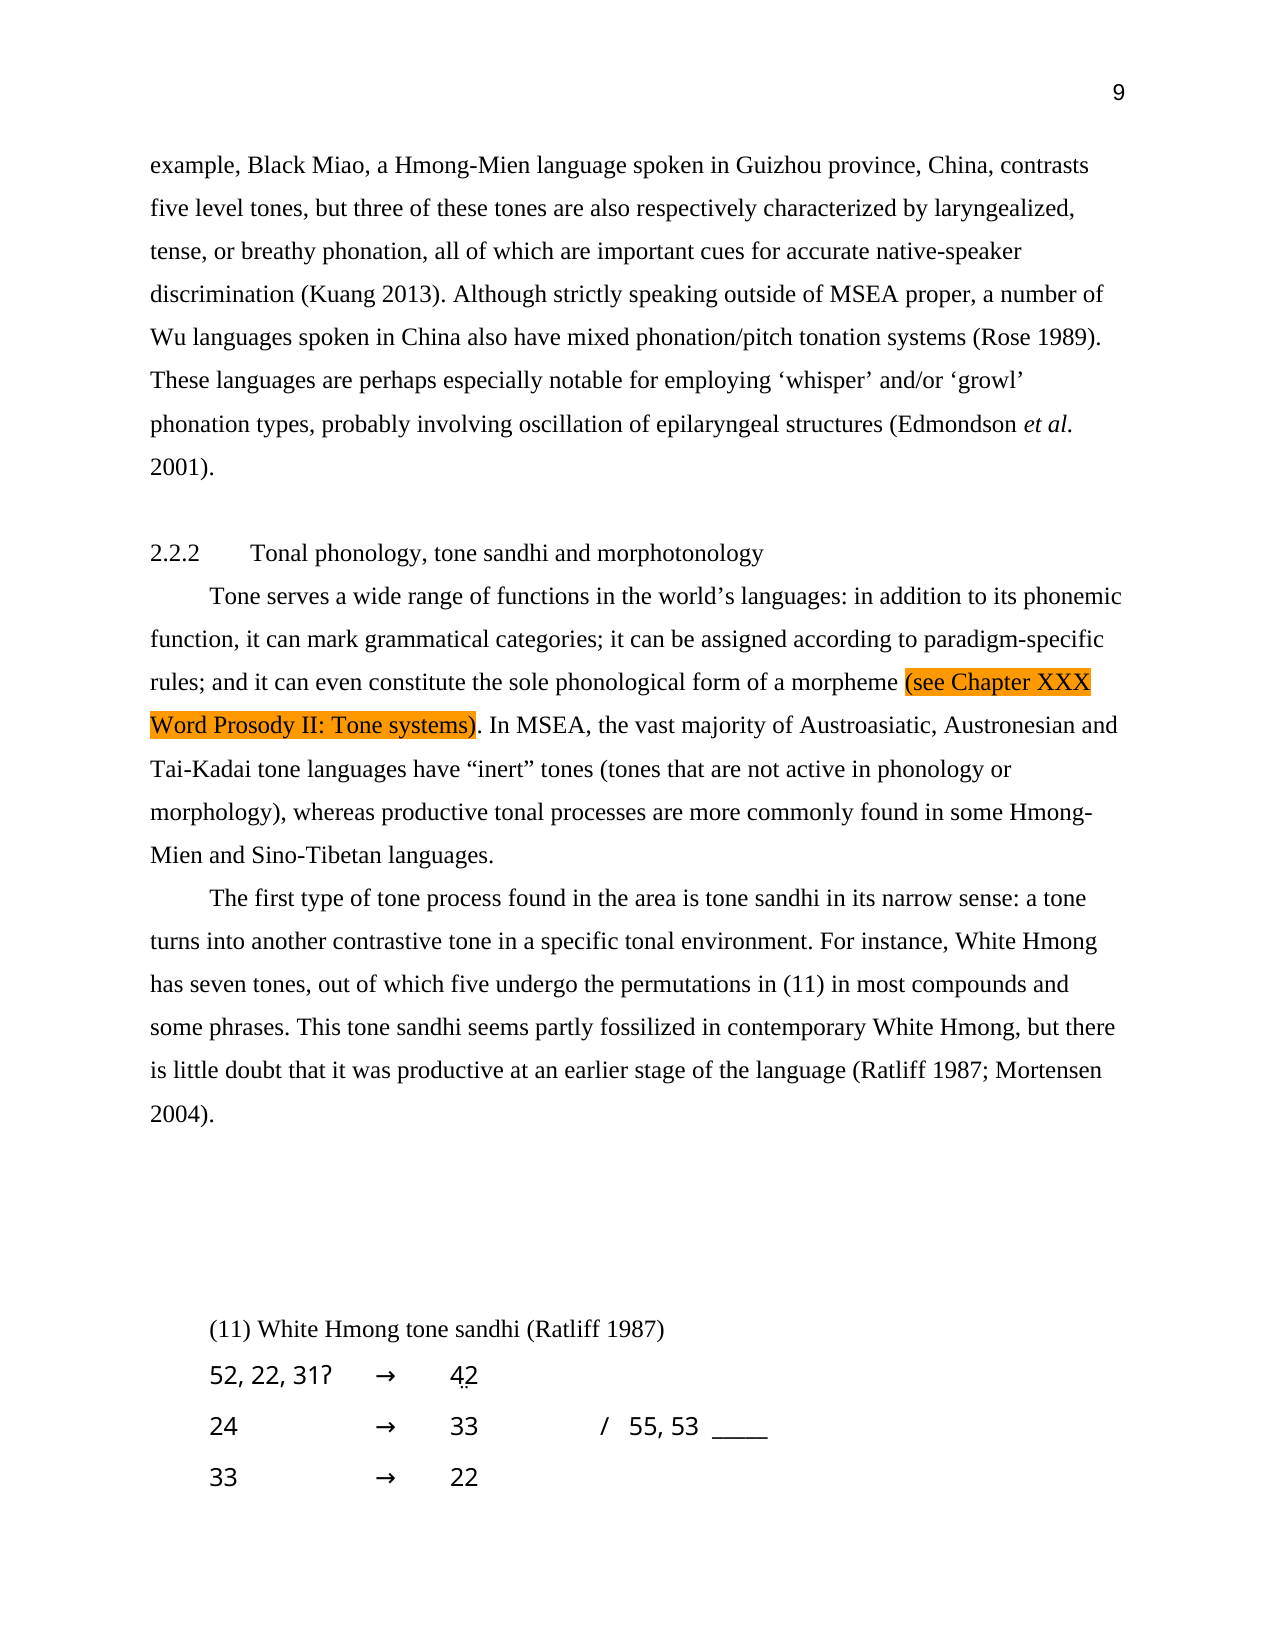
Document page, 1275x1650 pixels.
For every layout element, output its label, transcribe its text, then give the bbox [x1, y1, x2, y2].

text 33 → 22 [150, 1459, 1125, 1494]
text (11) White Hmong tone sandhi (Ratliff 1987) [150, 1314, 1125, 1343]
text 52, 22, 31ʔ → 4̤2 [150, 1357, 1125, 1392]
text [150, 150, 1125, 481]
text 2.2.2 Tonal phonology, tone sandhi and morphotonology [150, 538, 1125, 567]
text The first type of tone process found in the area is tone sandhi in its narrow sense: a tone turns into another contrastive tone in a specific tonal environment. For instance, White Hmong has seven tones, out of which five undergo the permutations in (11) in most compounds and some phrases. This tone sandhi seems partly fossilized in contemporary White Hmong, but there is little doubt that it was productive at an earlier stage of the language (Ratliff 1987; Mortensen 2004). [150, 883, 1125, 1127]
text 24 → 33 / 55, 53 _____ [150, 1408, 1125, 1443]
text Tone serves a wide range of functions in the world’s languages: in addition to its phonemic function, it can mark grammatical categories; it can be assigned according to paradigm-specific rules; and it can even constitute the sole phonological form of a morpheme (see Chapter XXX Word Prosody II: Tone systems). In MSEA, the vast majority of Austroasiatic, Austronesian and Tai-Kadai tone languages have “inert” tones (tones that are not active in phonology or morphology), whereas productive tonal processes are more commonly found in some Hmong-Mien and Sino-Tibetan languages. [150, 581, 1125, 869]
